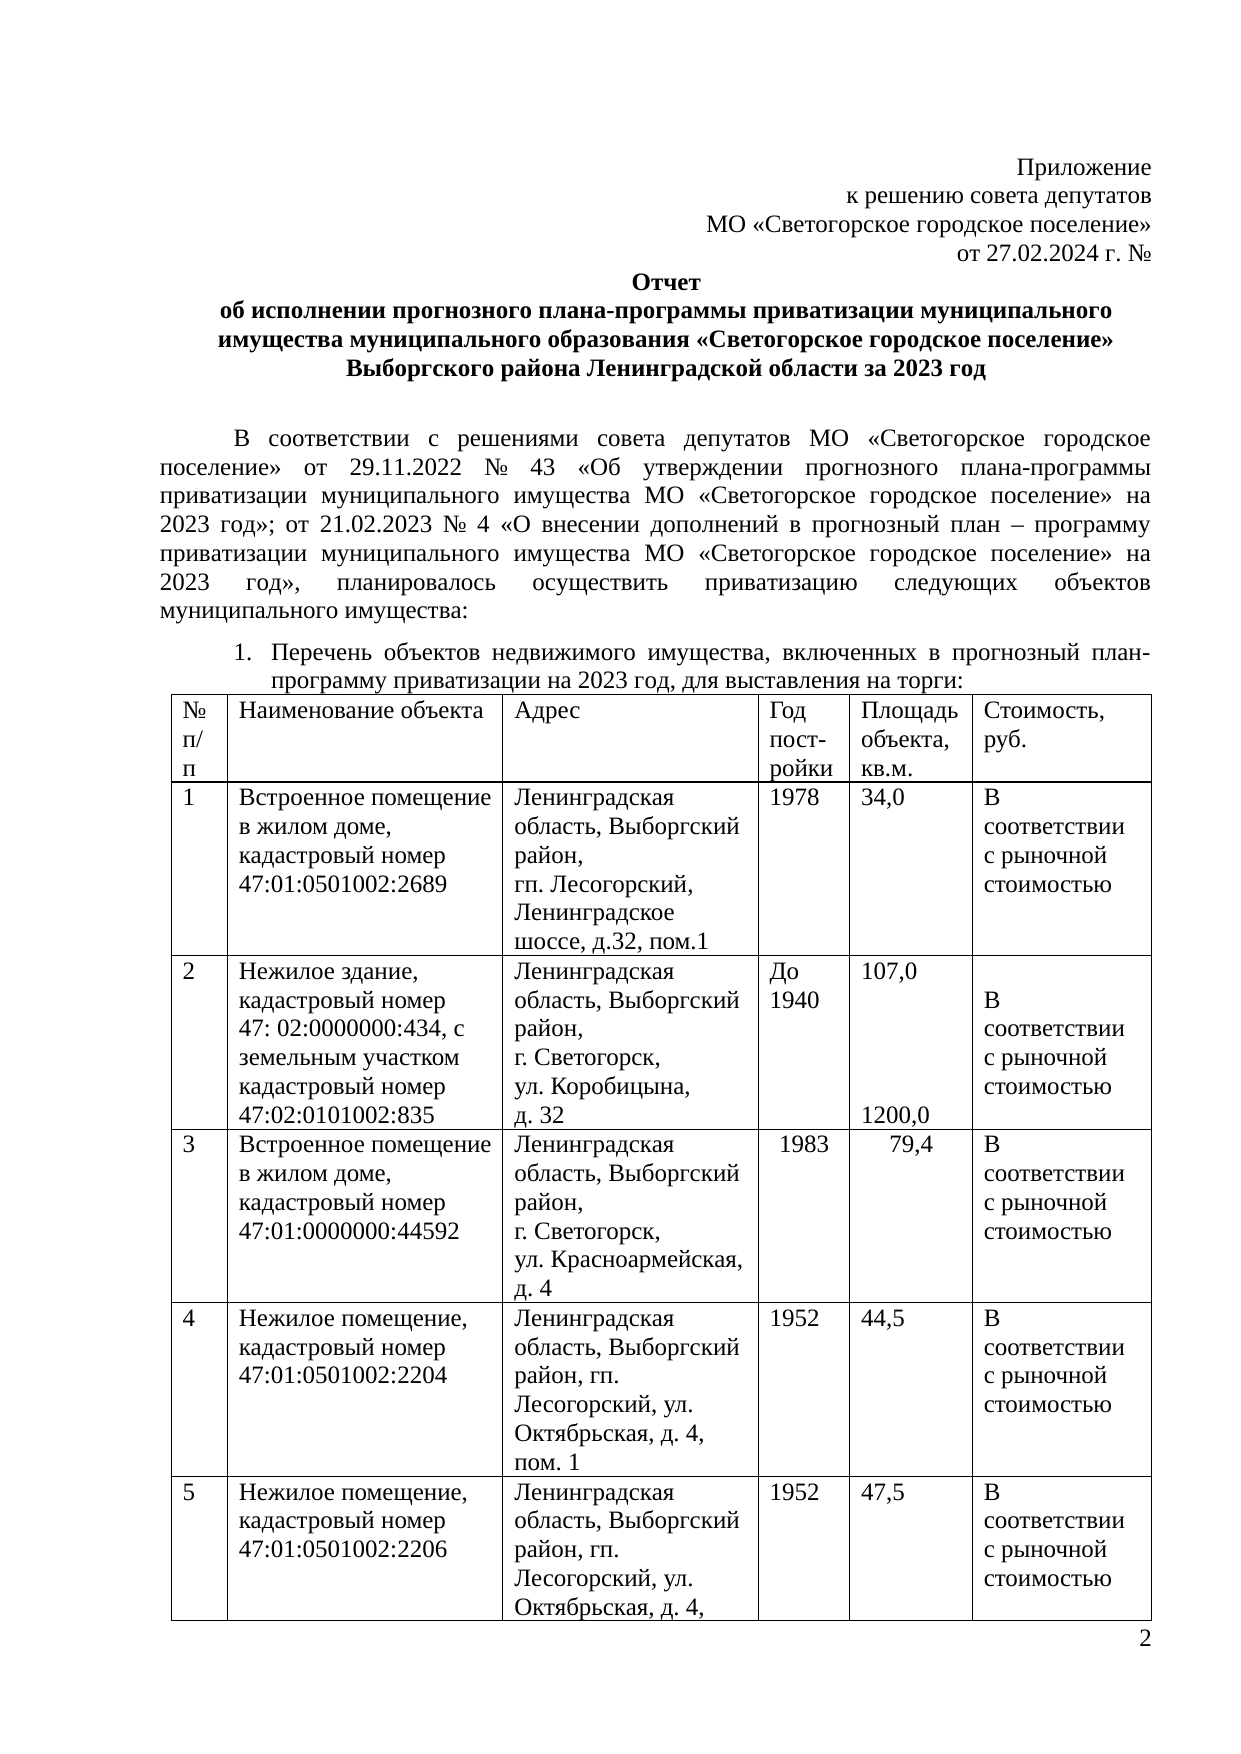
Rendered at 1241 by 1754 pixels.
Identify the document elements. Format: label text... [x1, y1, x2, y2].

table_cell Ленинградская область, Выборгский район, г. Светогорск, ул. Красноармейская, д. 4 [503, 1130, 758, 1302]
table_cell 5 [172, 1477, 227, 1620]
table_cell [228, 1477, 502, 1620]
list Перечень объектов недвижимого имущества, включенных в прогнозный план-программу приватизации на 2023 год, для выставления на торги: [233, 637, 1152, 694]
table_cell 47,5 [850, 1477, 972, 1620]
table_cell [503, 1477, 758, 1620]
table_cell До 1940 [759, 956, 849, 1128]
table_cell 2 [172, 956, 227, 1128]
text к решению совета депутатов [178, 180, 1152, 209]
text МО «Светогорское городское поселение» [178, 209, 1152, 238]
table_cell 1983 [759, 1130, 849, 1302]
table_cell 1 [172, 783, 227, 955]
text Приложение [178, 152, 1152, 180]
table_cell 3 [172, 1130, 227, 1302]
table_cell Нежилое здание, кадастровый номер 47: 02:0000000:434, с земельным участком кадастровый номер 47:02:0101002:835 [228, 956, 502, 1128]
table_header Год пост-ройки [759, 695, 849, 781]
table_header № п/п [172, 695, 227, 781]
table_cell Нежилое помещение, кадастровый номер 47:01:0501002:2204 [228, 1303, 502, 1476]
table_header Площадь объекта, кв.м. [850, 695, 972, 781]
table_cell 1952 [759, 1477, 849, 1620]
table_cell Ленинградская область, Выборгский район, гп. Лесогорский, Ленинградское шоссе, д.32, пом.1 [503, 783, 758, 955]
table_cell В соответствии с рыночной стоимостью [973, 1130, 1151, 1302]
table_header Адрес [503, 695, 758, 781]
table_header Наименование объекта [228, 695, 502, 781]
table_cell В соответствии с рыночной стоимостью [973, 956, 1151, 1128]
table_cell В соответствии с рыночной стоимостью [973, 783, 1151, 955]
text Выборгского района Ленинградской области за 2023 год [189, 353, 1143, 382]
text Отчет [189, 267, 1143, 295]
text В соответствии с решениями совета депутатов МО «Светогорское городское поселение» от 29.11.2022 № 43 «Об утверждении прогнозного плана-программы приватизации муниципального имущества МО «Светогорское городское поселение» на 2023 год»; от 21.02.2023 № 4 «О внесении дополнений в прогнозный план – программу приватизации муниципального имущества МО «Светогорское городское поселение» на 2023 год», планировалось осуществить приватизацию следующих объектов муниципального имущества: [159, 423, 1152, 624]
table_cell 44,5 [850, 1303, 972, 1476]
table_cell В соответствии с рыночной стоимостью [973, 1303, 1151, 1476]
table_cell Ленинградская область, Выборгский район, гп. Лесогорский, ул. Октябрьская, д. 4, пом. 1 [503, 1303, 758, 1476]
text об исполнении прогнозного плана-программы приватизации муниципального имущества муниципального образования «Светогорское городское поселение» [189, 295, 1143, 353]
table_cell 107,0 1200,0 [850, 956, 972, 1128]
table_cell 1952 [759, 1303, 849, 1476]
table_header Стоимость, руб. [973, 695, 1151, 781]
table_cell 79,4 [850, 1130, 972, 1302]
table_cell 1978 [759, 783, 849, 955]
table_cell 4 [172, 1303, 227, 1476]
text от 27.02.2024 г. № [178, 238, 1152, 267]
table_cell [973, 1477, 1151, 1620]
table_cell 34,0 [850, 783, 972, 955]
table_cell Ленинградская область, Выборгский район, г. Светогорск, ул. Коробицына, д. 32 [503, 956, 758, 1128]
table_cell Встроенное помещение в жилом доме, кадастровый номер 47:01:0000000:44592 [228, 1130, 502, 1302]
table_cell Встроенное помещение в жилом доме, кадастровый номер 47:01:0501002:2689 [228, 783, 502, 955]
